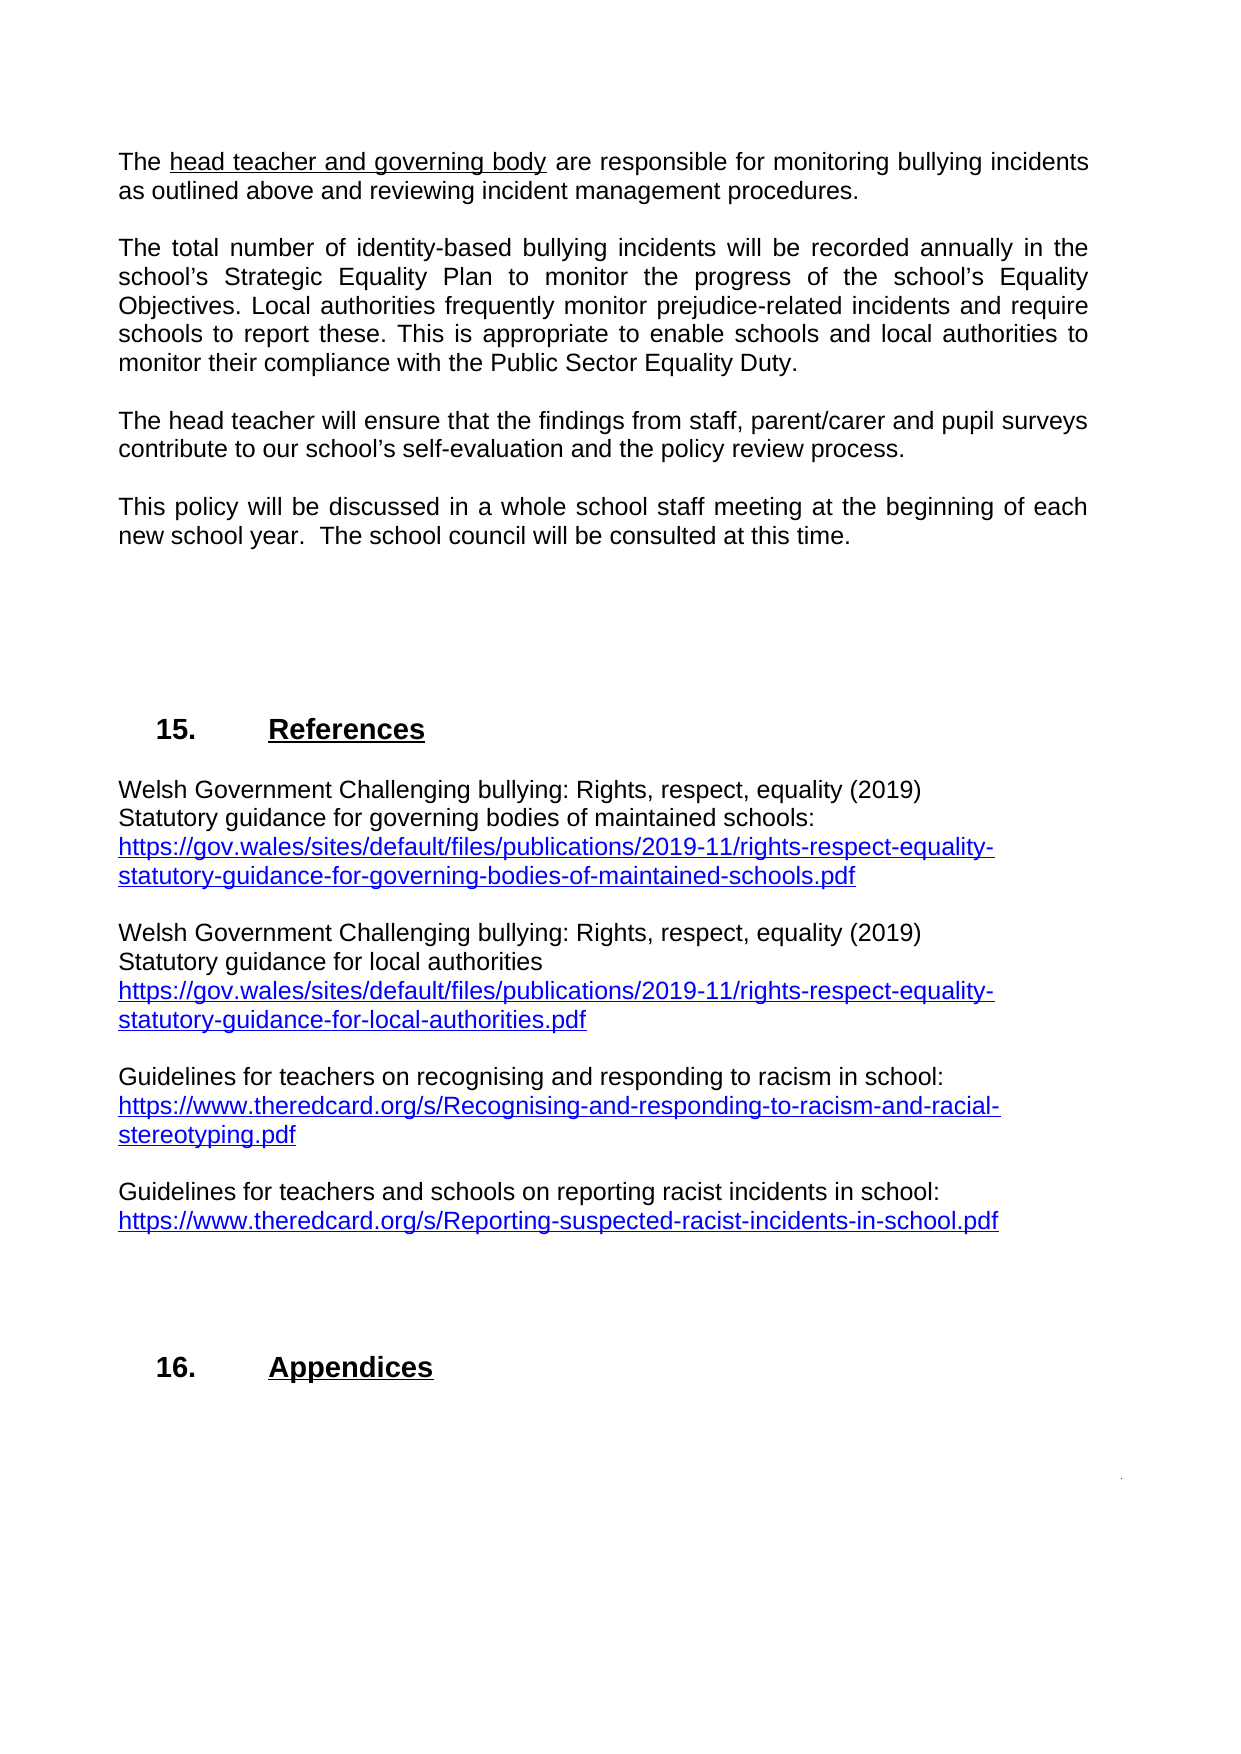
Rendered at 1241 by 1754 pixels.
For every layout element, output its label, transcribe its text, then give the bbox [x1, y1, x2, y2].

text The total number of identity-based bullying incidents will be recorded annually in the school’s Strategic Equality Plan to monitor the progress of the school’s Equality Objectives. Local authorities frequently monitor prejudice-related incidents and require schools to report these. This is appropriate to enable schools and local authorities to monitor their compliance with the Public Sector Equality Duty. [118, 233, 1090, 377]
text https://gov.wales/sites/default/files/publications/2019-11/rights-respect-equality-statutory-guidance-for-local-authorities.pdf [118, 976, 1090, 1033]
text Guidelines for teachers on recognising and responding to racism in school: [118, 1062, 1090, 1091]
text Welsh Government Challenging bullying: Rights, respect, equality (2019) [118, 918, 1090, 947]
text Guidelines for teachers and schools on reporting racist incidents in school: [118, 1177, 1090, 1206]
text The head teacher will ensure that the findings from staff, parent/carer and pupil surveys contribute to our school’s self-evaluation and the policy review process. [118, 406, 1090, 463]
text Statutory guidance for local authorities [118, 947, 1090, 976]
text https://gov.wales/sites/default/files/publications/2019-11/rights-respect-equality-statutory-guidance-for-governing-bodies-of-maintained-schools.pdf [118, 832, 1090, 889]
text https://www.theredcard.org/s/Reporting-suspected-racist-incidents-in-school.pdf [118, 1206, 1090, 1234]
list Appendices [156, 1349, 1090, 1383]
text The head teacher and governing body are responsible for monitoring bullying incidents as outlined above and reviewing incident management procedures. [118, 147, 1090, 204]
text Welsh Government Challenging bullying: Rights, respect, equality (2019) [118, 774, 1090, 803]
text This policy will be discussed in a whole school staff meeting at the beginning of each new school year. The school council will be consulted at this time. [118, 492, 1090, 549]
text Statutory guidance for governing bodies of maintained schools: [118, 803, 1090, 832]
list References [156, 712, 1090, 746]
text https://www.theredcard.org/s/Recognising-and-responding-to-racism-and-racial-stereotyping.pdf [118, 1091, 1090, 1148]
